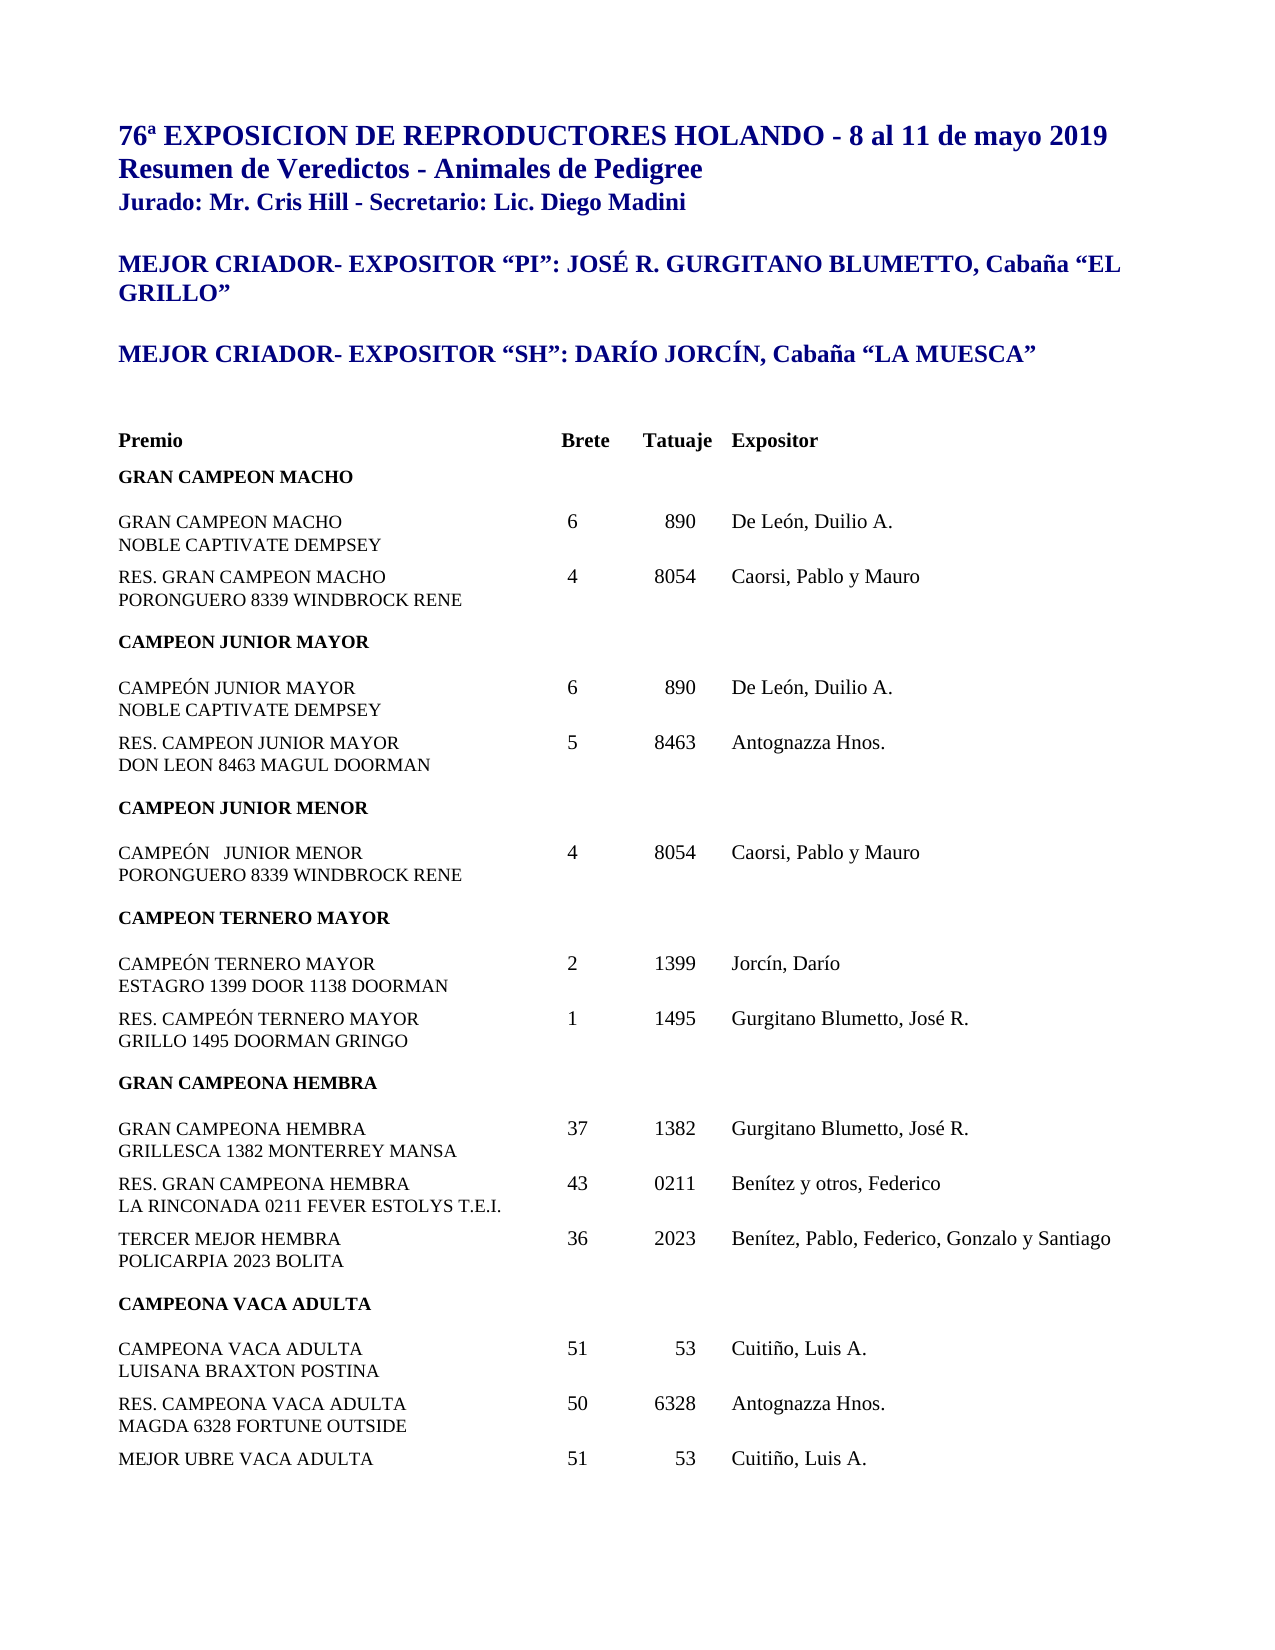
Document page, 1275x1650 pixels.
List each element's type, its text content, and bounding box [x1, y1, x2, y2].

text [118, 1446, 1216, 1470]
text GRAN CAMPEON MACHO [118, 466, 1216, 487]
text NOBLE CAPTIVATE DEMPSEY [118, 533, 1216, 555]
text TERCER MEJOR HEMBRA 36 2023 Benítez, Pablo, Federico, Gonzalo y Santiago [118, 1226, 1216, 1250]
text MAGDA 6328 FORTUNE OUTSIDE [118, 1415, 1216, 1437]
text CAMPEÓN TERNERO MAYOR 2 1399 Jorcín, Darío [118, 950, 1216, 974]
text MEJOR CRIADOR- EXPOSITOR “PI”: JOSÉ R. GURGITANO BLUMETTO, Cabaña “EL GRILLO” [118, 249, 1216, 306]
text Resumen de Veredictos - Animales de Pedigree [118, 152, 1216, 185]
text RES. CAMPEON JUNIOR MAYOR 5 8463 Antognazza Hnos. [118, 730, 1216, 754]
text Premio Brete Tatuaje Expositor [118, 428, 1216, 452]
text CAMPEON JUNIOR MAYOR [118, 631, 1216, 653]
text ESTAGRO 1399 DOOR 1138 DOORMAN [118, 974, 1216, 996]
text CAMPEÓN JUNIOR MENOR 4 8054 Caorsi, Pablo y Mauro [118, 840, 1216, 864]
text RES. GRAN CAMPEON MACHO 4 8054 Caorsi, Pablo y Mauro [118, 564, 1216, 588]
text LUISANA BRAXTON POSTINA [118, 1360, 1216, 1382]
text DON LEON 8463 MAGUL DOORMAN [118, 754, 1216, 775]
text CAMPEONA VACA ADULTA 51 53 Cuitiño, Luis A. [118, 1336, 1216, 1360]
text CAMPEÓN JUNIOR MAYOR 6 890 De León, Duilio A. [118, 675, 1216, 699]
text RES. CAMPEONA VACA ADULTA 50 6328 Antognazza Hnos. [118, 1391, 1216, 1415]
text GRAN CAMPEONA HEMBRA [118, 1072, 1216, 1094]
text MEJOR CRIADOR- EXPOSITOR “SH”: DARÍO JORCÍN, Cabaña “LA MUESCA” [118, 339, 1216, 368]
text RES. CAMPEÓN TERNERO MAYOR 1 1495 Gurgitano Blumetto, José R. [118, 1005, 1216, 1029]
text LA RINCONADA 0211 FEVER ESTOLYS T.E.I. [118, 1195, 1216, 1216]
text CAMPEON JUNIOR MENOR [118, 797, 1216, 818]
text NOBLE CAPTIVATE DEMPSEY [118, 699, 1216, 720]
text 76ª EXPOSICION DE REPRODUCTORES HOLANDO - 8 al 11 de mayo 2019 [118, 118, 1216, 152]
text POLICARPIA 2023 BOLITA [118, 1250, 1216, 1271]
text PORONGUERO 8339 WINDBROCK RENE [118, 864, 1216, 886]
text PORONGUERO 8339 WINDBROCK RENE [118, 588, 1216, 610]
text Jurado: Mr. Cris Hill - Secretario: Lic. Diego Madini [118, 187, 1216, 216]
text GRAN CAMPEONA HEMBRA 37 1382 Gurgitano Blumetto, José R. [118, 1116, 1216, 1140]
text GRILLO 1495 DOORMAN GRINGO [118, 1029, 1216, 1051]
text CAMPEONA VACA ADULTA [118, 1292, 1216, 1314]
text GRAN CAMPEON MACHO 6 890 De León, Duilio A. [118, 509, 1216, 533]
text RES. GRAN CAMPEONA HEMBRA 43 0211 Benítez y otros, Federico [118, 1171, 1216, 1195]
text CAMPEON TERNERO MAYOR [118, 907, 1216, 928]
text GRILLESCA 1382 MONTERREY MANSA [118, 1140, 1216, 1161]
